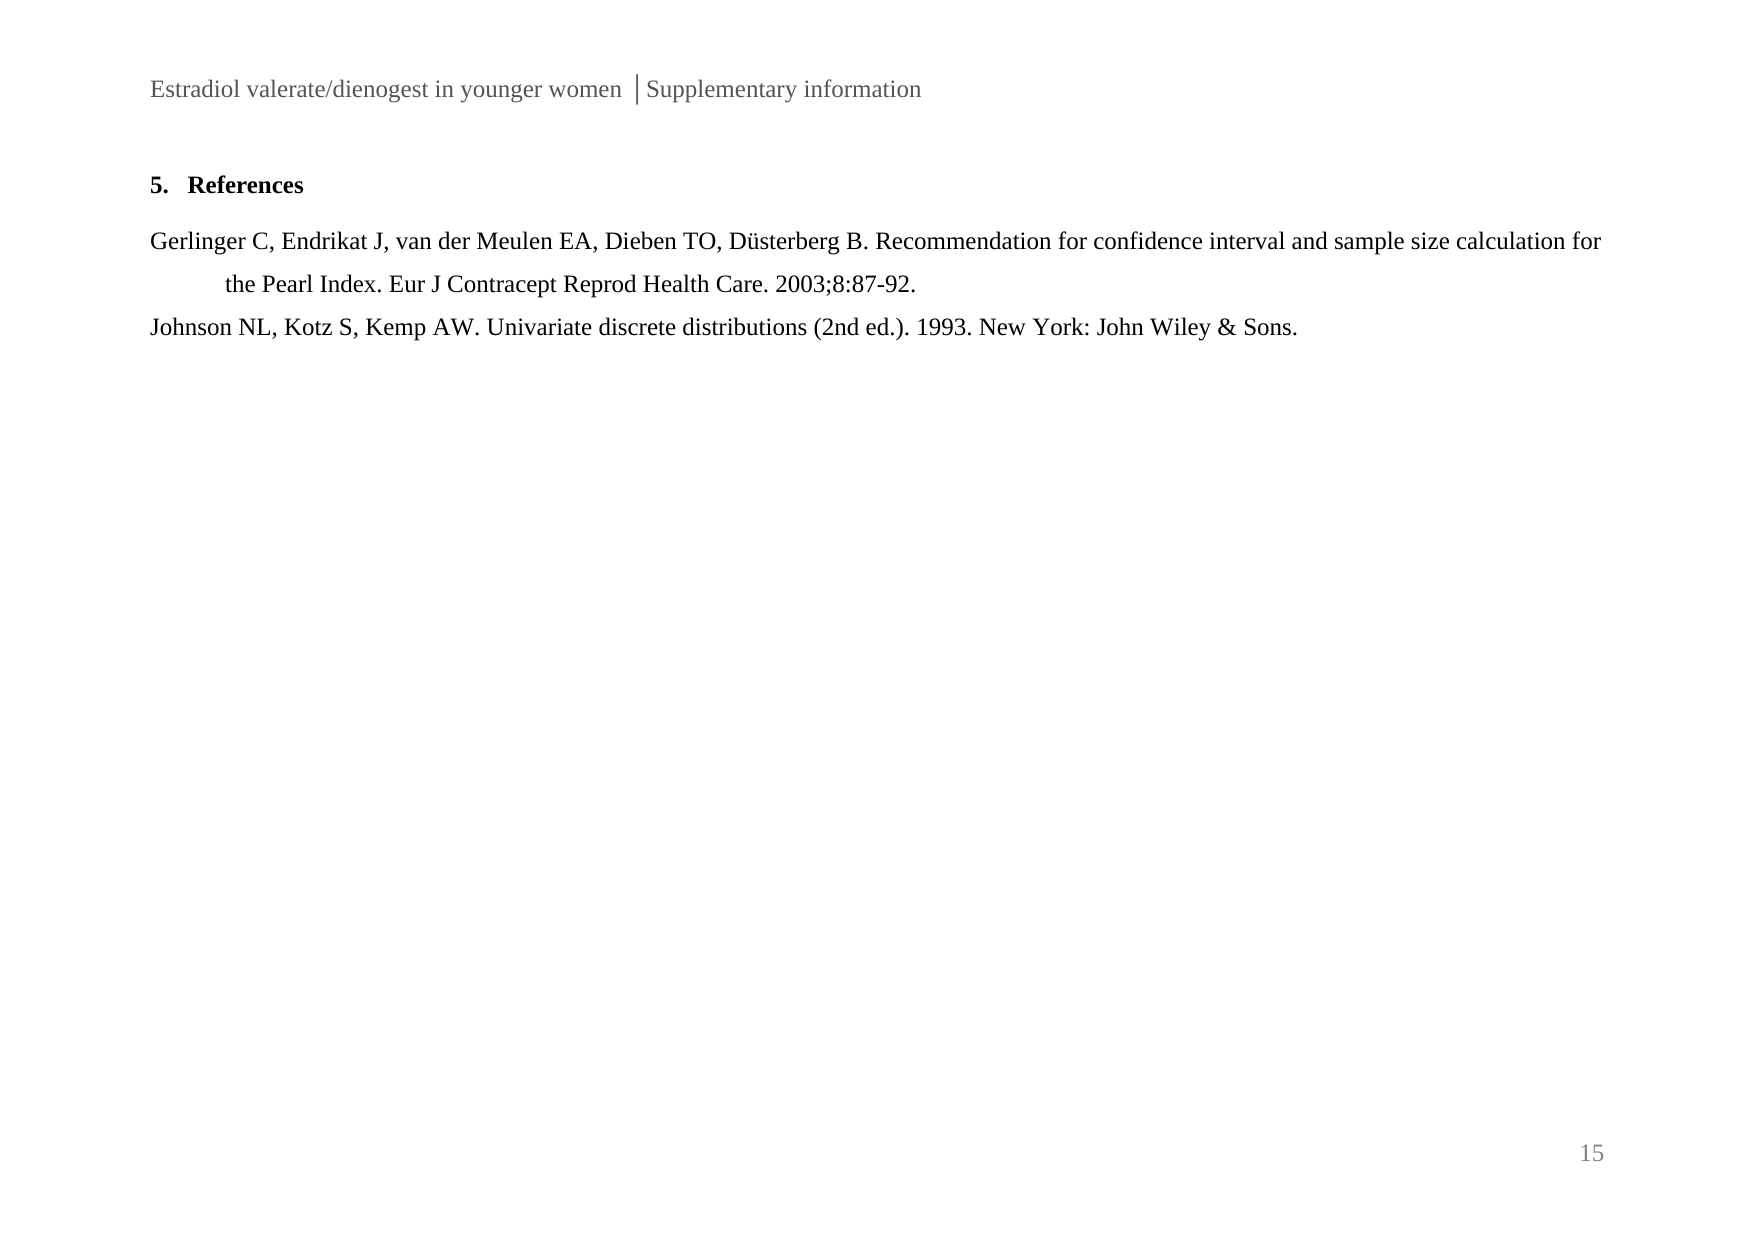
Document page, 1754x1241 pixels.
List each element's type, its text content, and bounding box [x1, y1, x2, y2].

text Johnson NL, Kotz S, Kemp AW. Univariate discrete distributions (2nd ed.). 1993. New York: John Wiley & Sons. [150, 312, 1604, 341]
subtitle References [150, 170, 1545, 199]
text Gerlinger C, Endrikat J, van der Meulen EA, Dieben TO, Düsterberg B. Recommendation for confidence interval and sample size calculation for the Pearl Index. Eur J Contracept Reprod Health Care. 2003;8:87-92. [150, 226, 1604, 298]
